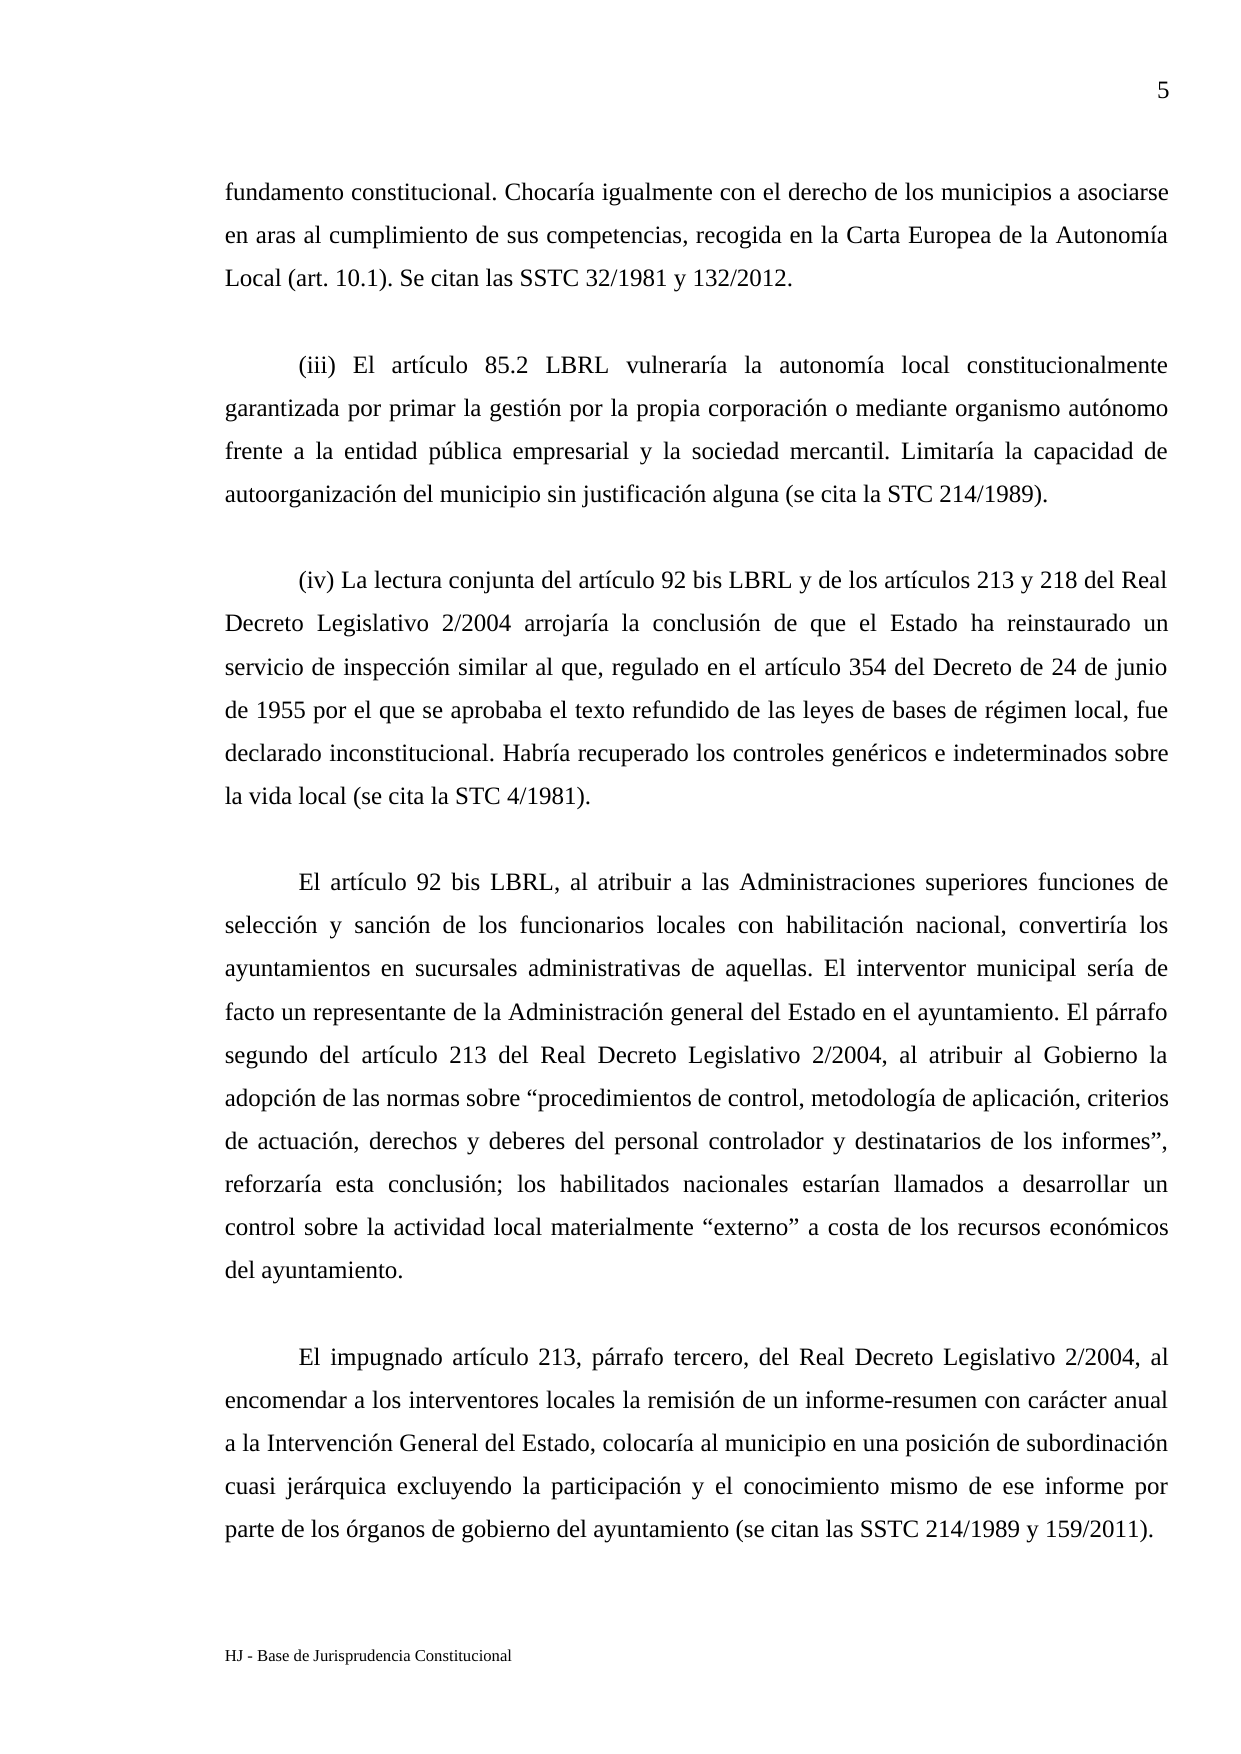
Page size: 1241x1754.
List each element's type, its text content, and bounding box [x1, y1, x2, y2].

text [224, 177, 1169, 292]
text El artículo 92 bis LBRL, al atribuir a las Administraciones superiores funciones de selección y sanción de los funcionarios locales con habilitación nacional, convertiría los ayuntamientos en sucursales administrativas de aquellas. El interventor municipal sería de facto un representante de la Administración general del Estado en el ayuntamiento. El párrafo segundo del artículo 213 del Real Decreto Legislativo 2/2004, al atribuir al Gobierno la adopción de las normas sobre “procedimientos de control, metodología de aplicación, criterios de actuación, derechos y deberes del personal controlador y destinatarios de los informes”, reforzaría esta conclusión; los habilitados nacionales estarían llamados a desarrollar un control sobre la actividad local materialmente “externo” a costa de los recursos económicos del ayuntamiento. [224, 867, 1169, 1284]
text (iv) La lectura conjunta del artículo 92 bis LBRL y de los artículos 213 y 218 del Real Decreto Legislativo 2/2004 arrojaría la conclusión de que el Estado ha reinstaurado un servicio de inspección similar al que, regulado en el artículo 354 del Decreto de 24 de junio de 1955 por el que se aprobaba el texto refundido de las leyes de bases de régimen local, fue declarado inconstitucional. Habría recuperado los controles genéricos e indeterminados sobre la vida local (se cita la STC 4/1981). [224, 565, 1169, 810]
text (iii) El artículo 85.2 LBRL vulneraría la autonomía local constitucionalmente garantizada por primar la gestión por la propia corporación o mediante organismo autónomo frente a la entidad pública empresarial y la sociedad mercantil. Limitaría la capacidad de autoorganización del municipio sin justificación alguna (se cita la STC 214/1989). [224, 350, 1169, 508]
text El impugnado artículo 213, párrafo tercero, del Real Decreto Legislativo 2/2004, al encomendar a los interventores locales la remisión de un informe-resumen con carácter anual a la Intervención General del Estado, colocaría al municipio en una posición de subordinación cuasi jerárquica excluyendo la participación y el conocimiento mismo de ese informe por parte de los órganos de gobierno del ayuntamiento (se citan las SSTC 214/1989 y 159/2011). [224, 1342, 1169, 1543]
